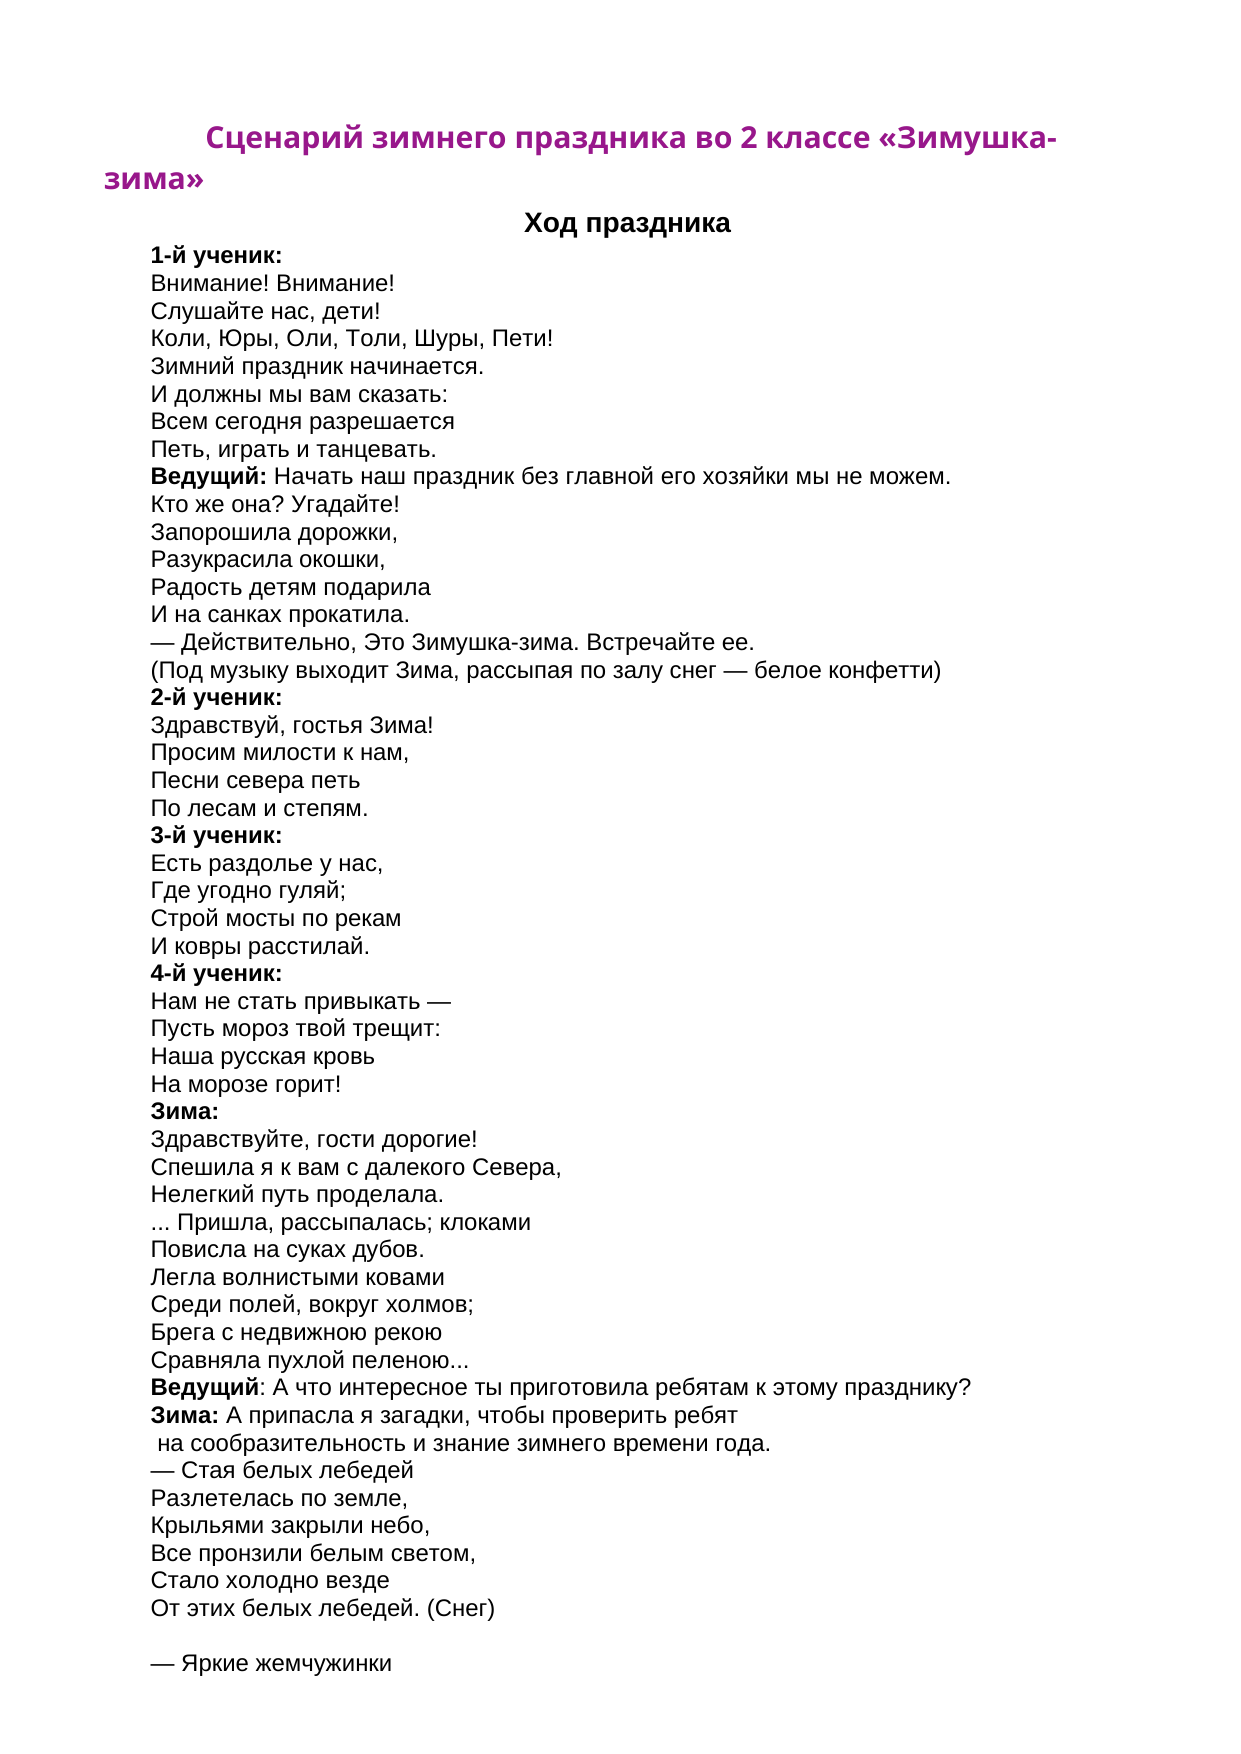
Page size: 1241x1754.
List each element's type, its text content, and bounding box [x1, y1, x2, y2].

text Зима: [103, 1097, 1152, 1125]
text От этих белых лебедей. (Снег) [103, 1594, 1152, 1622]
text На морозе горит! [103, 1069, 1152, 1097]
text Разукрасила окошки, [103, 545, 1152, 573]
text Наша русская кровь [103, 1042, 1152, 1069]
text Коли, Юры, Оли, Толи, Шуры, Пети! [103, 324, 1152, 352]
text Петь, играть и танцевать. [103, 435, 1152, 462]
text — Яркие жемчужинки [103, 1649, 1152, 1677]
text Зимний праздник начинается. [103, 352, 1152, 379]
text Просим милости к нам, [103, 738, 1152, 766]
text Все пронзили белым светом, [103, 1539, 1152, 1566]
text Пусть мороз твой трещит: [103, 1014, 1152, 1042]
text Радость детям подарила [103, 573, 1152, 600]
text Строй мосты по рекам [103, 904, 1152, 932]
text Спешила я к вам с далекого Севера, [103, 1152, 1152, 1180]
text Нелегкий путь проделала. [103, 1180, 1152, 1208]
text И на санках прокатила. [103, 600, 1152, 628]
text Среди полей, вокруг холмов; [103, 1290, 1152, 1318]
text Разлетелась по земле, [103, 1484, 1152, 1511]
text По лесам и степям. [103, 793, 1152, 821]
text Крыльями закрыли небо, [103, 1511, 1152, 1539]
text И ковры расстилай. [103, 932, 1152, 959]
text Песни севера петь [103, 766, 1152, 793]
text Нам не стать привыкать — [103, 987, 1152, 1014]
text И должны мы вам сказать: [103, 379, 1152, 407]
text — Действительно, Это Зимушка-зима. Встречайте ее. [103, 628, 1152, 656]
text 1-й ученик: [103, 241, 1152, 269]
text Запорошила дорожки, [103, 517, 1152, 545]
text Ведущий: Начать наш праздник без главной его хозяйки мы не можем. [103, 462, 1152, 490]
text Сравняла пухлой пеленою... [103, 1346, 1152, 1373]
text на сообразительность и знание зимнего времени года. [103, 1428, 1152, 1456]
text Всем сегодня разрешается [103, 407, 1152, 435]
text Кто же она? Угадайте! [103, 490, 1152, 517]
text Ход праздника [103, 206, 1152, 238]
text Стало холодно везде [103, 1566, 1152, 1594]
text — Стая белых лебедей [103, 1456, 1152, 1484]
text Повисла на суках дубов. [103, 1235, 1152, 1263]
text Брега с недвижною рекою [103, 1318, 1152, 1346]
text Где угодно гуляй; [103, 876, 1152, 904]
text Слушайте нас, дети! [103, 297, 1152, 324]
text Внимание! Внимание! [103, 269, 1152, 297]
text Здравствуй, гостья Зима! [103, 711, 1152, 738]
text (Под музыку выходит Зима, рассыпая по залу снег — белое конфетти) [103, 656, 1152, 683]
text Зима: А припасла я загадки, чтобы проверить ребят [103, 1401, 1152, 1428]
text 4-й ученик: [103, 959, 1152, 987]
text Сценарий зимнего праздника во 2 классе «Зимушка-зима» [103, 116, 1152, 198]
text 3-й ученик: [103, 821, 1152, 849]
text Есть раздолье у нас, [103, 849, 1152, 876]
text Легла волнистыми ковами [103, 1263, 1152, 1290]
text Ведущий: А что интересное ты приготовила ребятам к этому празднику? [103, 1373, 1152, 1401]
text Здравствуйте, гости дорогие! [103, 1125, 1152, 1152]
text ... Пришла, рассыпалась; клоками [103, 1208, 1152, 1235]
text 2-й ученик: [103, 683, 1152, 711]
